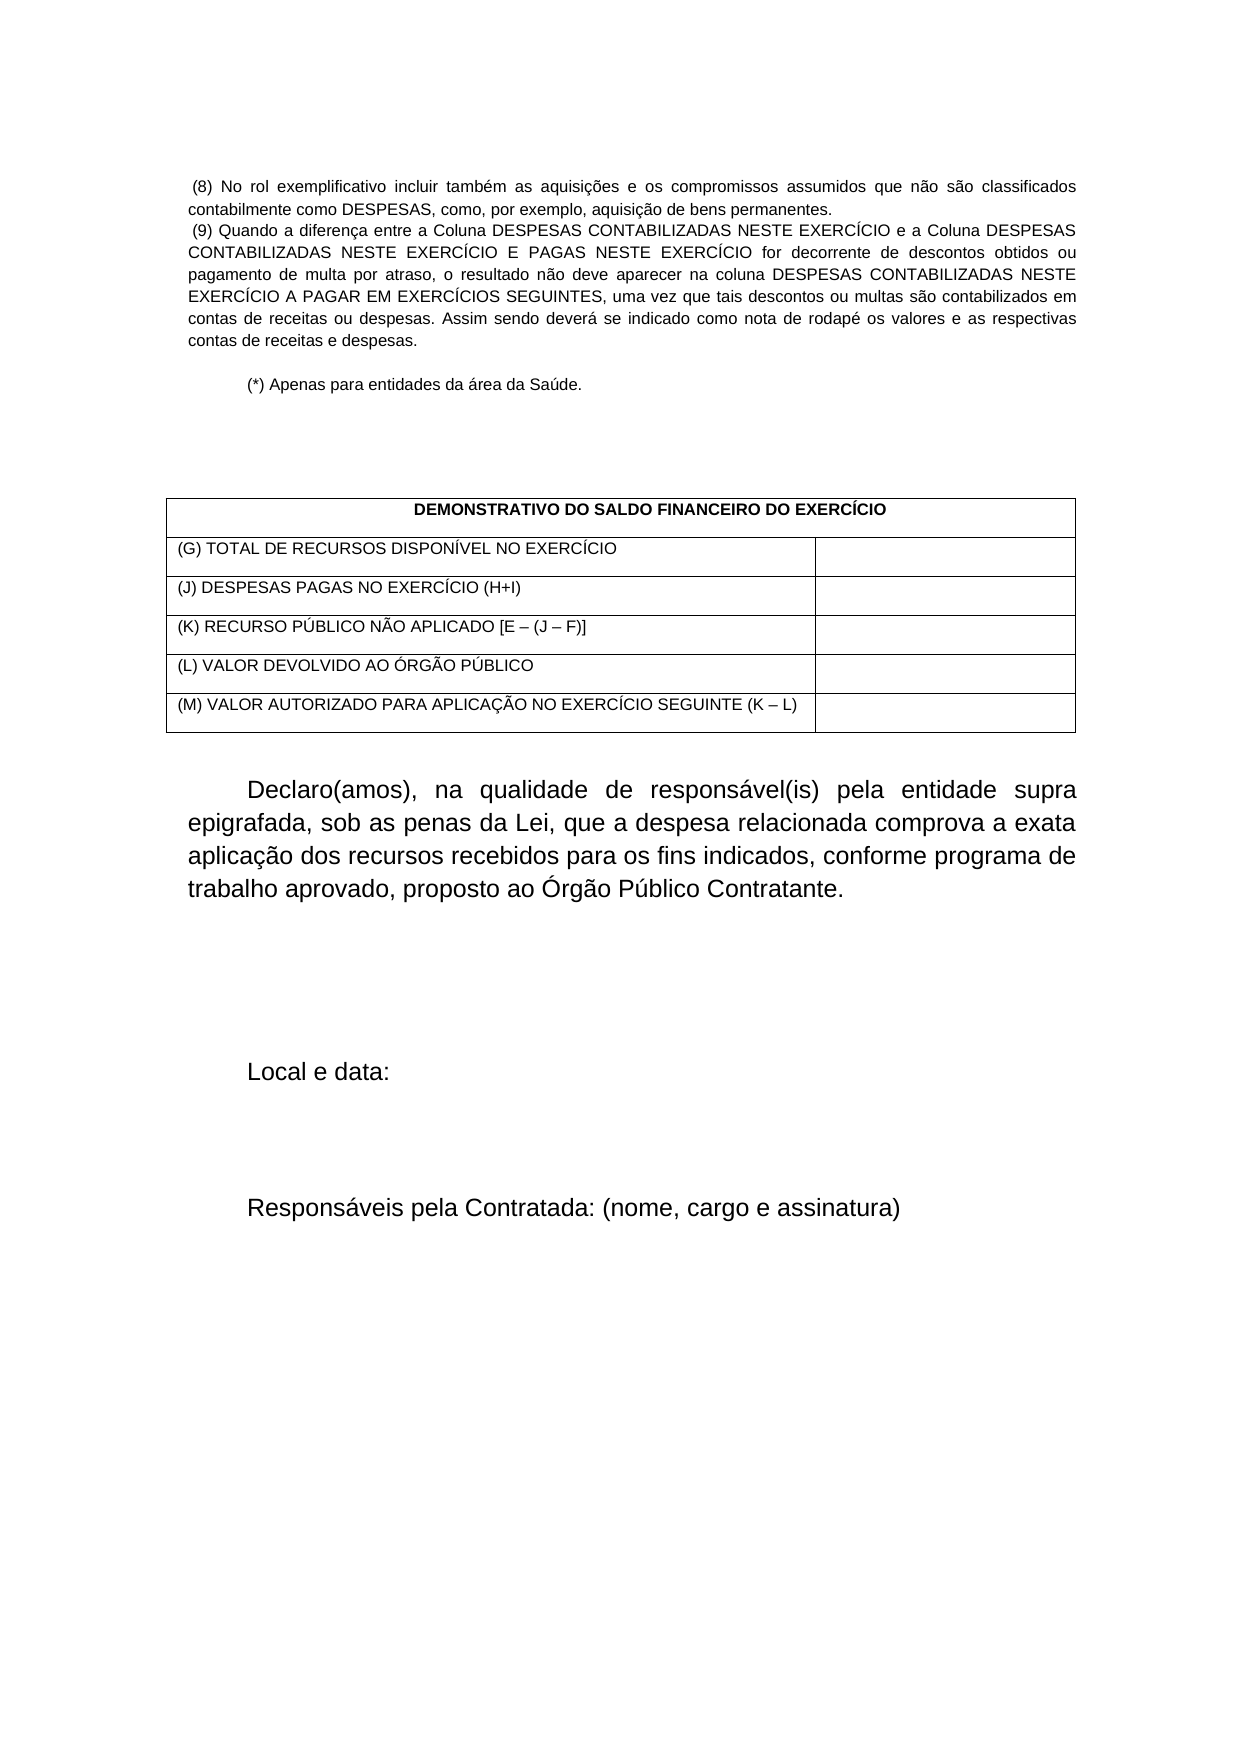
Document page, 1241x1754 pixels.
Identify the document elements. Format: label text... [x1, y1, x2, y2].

text (9) Quando a diferença entre a Coluna DESPESAS CONTABILIZADAS NESTE EXERCÍCIO e a Coluna DESPESAS CONTABILIZADAS NESTE EXERCÍCIO E PAGAS NESTE EXERCÍCIO for decorrente de descontos obtidos ou pagamento de multa por atraso, o resultado não deve aparecer na coluna DESPESAS CONTABILIZADAS NESTE EXERCÍCIO A PAGAR EM EXERCÍCIOS SEGUINTES, uma vez que tais descontos ou multas são contabilizados em contas de receitas ou despesas. Assim sendo deverá se indicado como nota de rodapé os valores e as respectivas contas de receitas e despesas. [188, 221, 1078, 350]
table_header DEMONSTRATIVO DO SALDO FINANCEIRO DO EXERCÍCIO [167, 499, 1075, 537]
text (8) No rol exemplificativo incluir também as aquisições e os compromissos assumidos que não são classificados contabilmente como DESPESAS, como, por exemplo, aquisição de bens permanentes. [188, 177, 1078, 218]
table_cell (J) DESPESAS PAGAS NO EXERCÍCIO (H+I) [167, 577, 815, 615]
table_cell (G) TOTAL DE RECURSOS DISPONÍVEL NO EXERCÍCIO [167, 538, 815, 576]
table_cell [816, 694, 1075, 732]
table_cell (M) VALOR AUTORIZADO PARA APLICAÇÃO NO EXERCÍCIO SEGUINTE (K – L) [167, 694, 815, 732]
table_cell (K) RECURSO PÚBLICO NÃO APLICADO [E – (J – F)] [167, 616, 815, 654]
table_cell [816, 577, 1075, 615]
text Declaro(amos), na qualidade de responsável(is) pela entidade supra epigrafada, sob as penas da Lei, que a despesa relacionada comprova a exata aplicação dos recursos recebidos para os fins indicados, conforme programa de trabalho aprovado, proposto ao Órgão Público Contratante. [188, 775, 1078, 903]
text Local e data: [188, 1056, 1078, 1085]
table_cell (L) VALOR DEVOLVIDO AO ÓRGÃO PÚBLICO [167, 655, 815, 693]
text Responsáveis pela Contratada: (nome, cargo e assinatura) [188, 1193, 1078, 1222]
table_cell [816, 616, 1075, 654]
table_cell [816, 538, 1075, 576]
text (*) Apenas para entidades da área da Saúde. [188, 375, 1078, 394]
table_cell [816, 655, 1075, 693]
